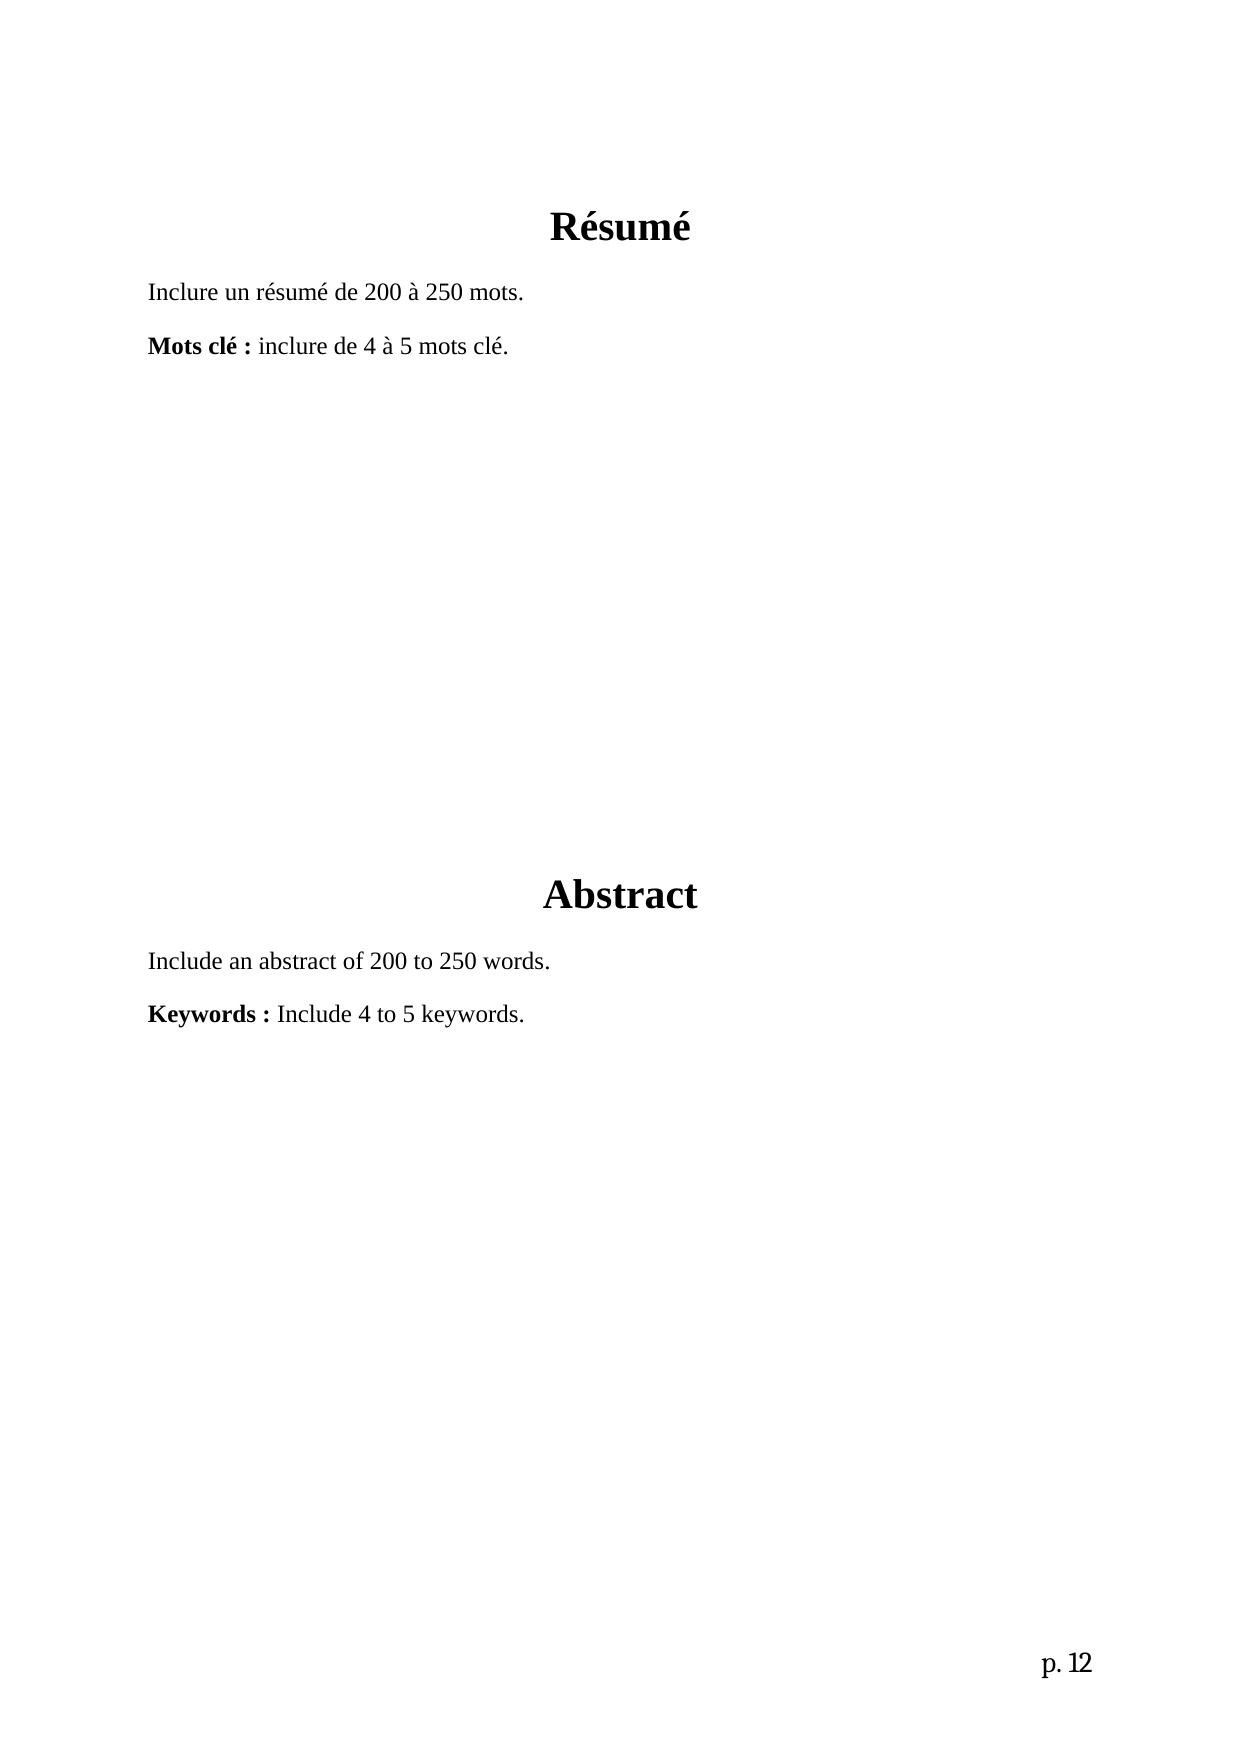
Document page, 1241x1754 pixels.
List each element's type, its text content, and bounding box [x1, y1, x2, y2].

text Inclure un résumé de 200 à 250 mots. [148, 277, 1093, 306]
text Keywords : Include 4 to 5 keywords. [148, 999, 1093, 1028]
text Résumé [148, 201, 1093, 249]
text Abstract [148, 870, 1093, 918]
text Include an abstract of 200 to 250 words. [148, 946, 1093, 974]
text Mots clé : inclure de 4 à 5 mots clé. [148, 331, 1093, 360]
